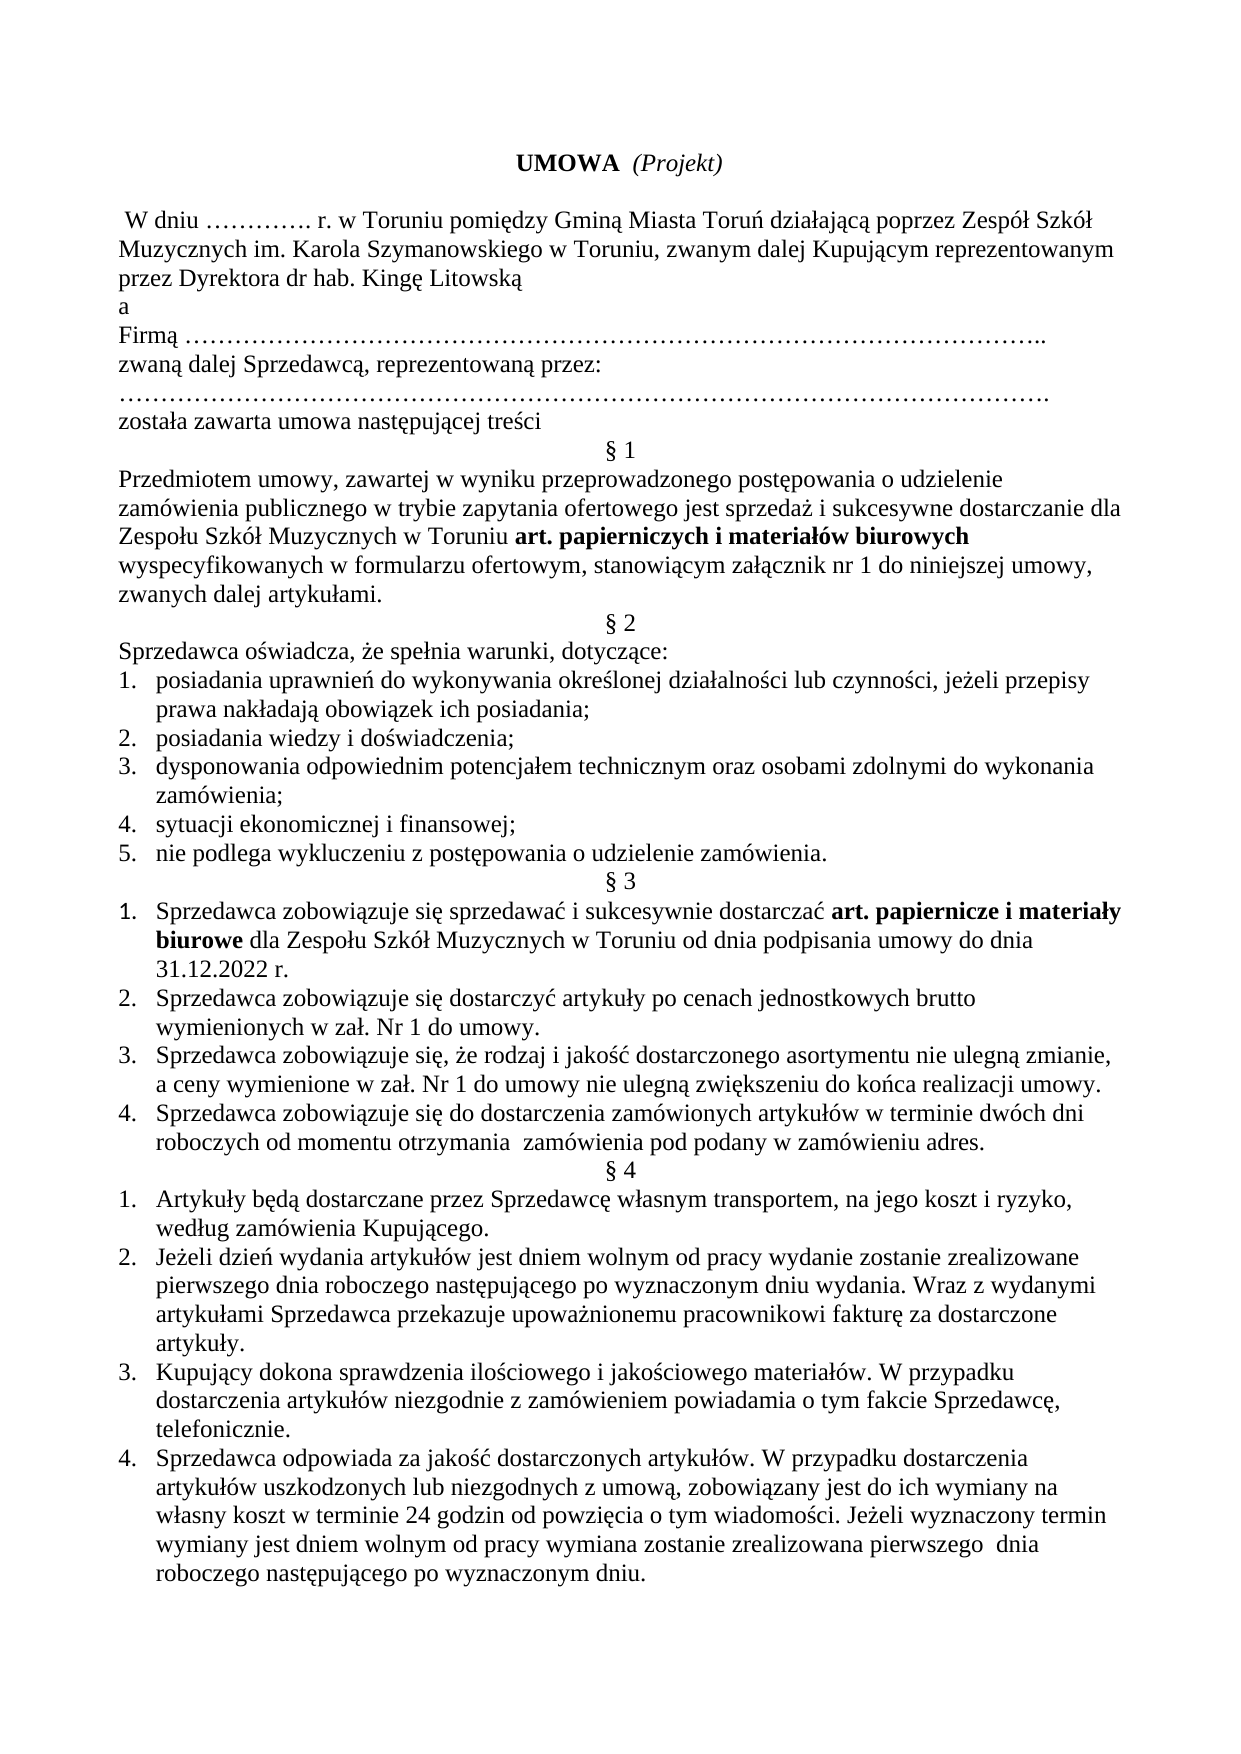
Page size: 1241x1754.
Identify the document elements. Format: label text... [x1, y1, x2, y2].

text Sprzedawca oświadcza, że spełnia warunki, dotyczące: [118, 636, 1122, 665]
text UMOWA (Projekt) [118, 148, 1122, 176]
list Kupujący dokona sprawdzenia ilościowego i jakościowego materiałów. W przypadku dostarczenia artykułów niezgodnie z zamówieniem powiadamia o tym fakcie Sprzedawcę, telefonicznie. [118, 1357, 1122, 1443]
text Firmą ………………………………………………………………………………………….. [118, 320, 1122, 349]
list sytuacji ekonomicznej i finansowej; [118, 809, 1122, 838]
list Sprzedawca zobowiązuje się dostarczyć artykuły po cenach jednostkowych brutto wymienionych w zał. Nr 1 do umowy. [118, 983, 1122, 1041]
list Sprzedawca odpowiada za jakość dostarczonych artykułów. W przypadku dostarczenia artykułów uszkodzonych lub niezgodnych z umową, zobowiązany jest do ich wymiany na własny koszt w terminie 24 godzin od powzięcia o tym wiadomości. Jeżeli wyznaczony termin wymiany jest dniem wolnym od pracy wymiana zostanie zrealizowana pierwszego dnia roboczego następującego po wyznaczonym dniu. [118, 1443, 1122, 1587]
list nie podlega wykluczeniu z postępowania o udzielenie zamówienia. [118, 838, 1122, 866]
list Sprzedawca zobowiązuje się, że rodzaj i jakość dostarczonego asortymentu nie ulegną zmianie, a ceny wymienione w zał. Nr 1 do umowy nie ulegną zwiększeniu do końca realizacji umowy. [118, 1041, 1122, 1098]
text § 1 [118, 435, 1122, 464]
list Artykuły będą dostarczane przez Sprzedawcę własnym transportem, na jego koszt i ryzyko, według zamówienia Kupującego. [118, 1184, 1122, 1242]
list Sprzedawca zobowiązuje się sprzedawać i sukcesywnie dostarczać art. papiernicze i materiały biurowe dla Zespołu Szkół Muzycznych w Toruniu od dnia podpisania umowy do dnia 31.12.2022 r. [118, 895, 1122, 983]
text zwaną dalej Sprzedawcą, reprezentowaną przez: [118, 349, 1122, 378]
list posiadania wiedzy i doświadczenia; [118, 723, 1122, 751]
text § 3 [118, 866, 1122, 895]
list Sprzedawca zobowiązuje się do dostarczenia zamówionych artykułów w terminie dwóch dni roboczych od momentu otrzymania zamówienia pod podany w zamówieniu adres. [118, 1098, 1122, 1156]
text a [118, 291, 1122, 320]
text Przedmiotem umowy, zawartej w wyniku przeprowadzonego postępowania o udzielenie zamówienia publicznego w trybie zapytania ofertowego jest sprzedaż i sukcesywne dostarczanie dla Zespołu Szkół Muzycznych w Toruniu art. papierniczych i materiałów biurowych wyspecyfikowanych w formularzu ofertowym, stanowiącym załącznik nr 1 do niniejszej umowy, zwanych dalej artykułami. [118, 464, 1122, 608]
text § 2 [118, 608, 1122, 636]
text została zawarta umowa następującej treści [118, 406, 1122, 435]
list dysponowania odpowiednim potencjałem technicznym oraz osobami zdolnymi do wykonania zamówienia; [118, 751, 1122, 809]
list Jeżeli dzień wydania artykułów jest dniem wolnym od pracy wydanie zostanie zrealizowane pierwszego dnia roboczego następującego po wyznaczonym dniu wydania. Wraz z wydanymi artykułami Sprzedawca przekazuje upoważnionemu pracownikowi fakturę za dostarczone artykuły. [118, 1242, 1122, 1357]
text W dniu …………. r. w Toruniu pomiędzy Gminą Miasta Toruń działającą poprzez Zespół Szkół Muzycznych im. Karola Szymanowskiego w Toruniu, zwanym dalej Kupującym reprezentowanym przez Dyrektora dr hab. Kingę Litowską [118, 205, 1122, 291]
text …………………………………………………………………………………………………. [118, 378, 1122, 406]
list posiadania uprawnień do wykonywania określonej działalności lub czynności, jeżeli przepisy prawa nakładają obowiązek ich posiadania; [118, 665, 1122, 723]
text § 4 [118, 1156, 1122, 1184]
